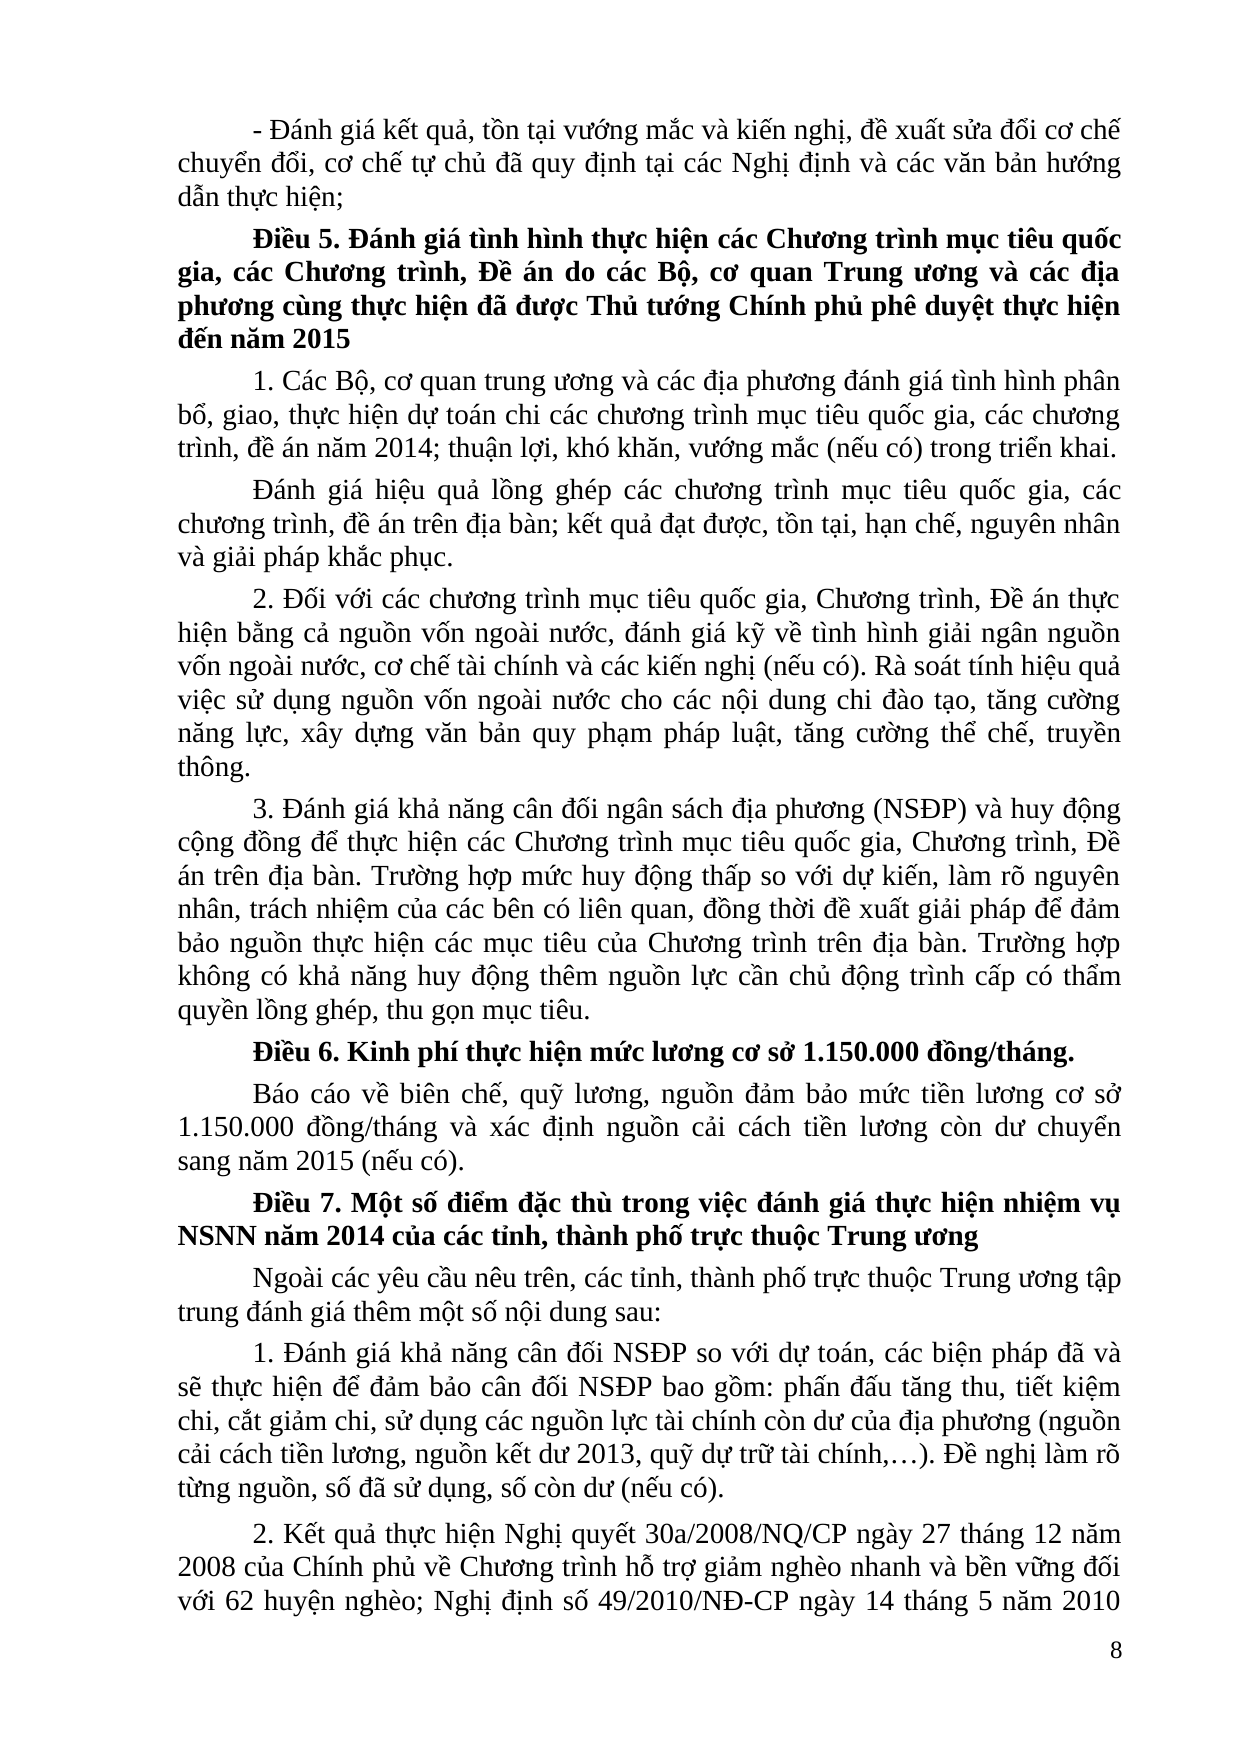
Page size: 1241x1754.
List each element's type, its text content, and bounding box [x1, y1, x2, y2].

text Điều 7. Một số điểm đặc thù trong việc đánh giá thực hiện nhiệm vụ NSNN năm 2014 của các tỉnh, thành phố trực thuộc Trung ương [177, 1185, 1122, 1252]
text 2. Đối với các chương trình mục tiêu quốc gia, Chương trình, Đề án thực hiện bằng cả nguồn vốn ngoài nước, đánh giá kỹ về tình hình giải ngân nguồn vốn ngoài nước, cơ chế tài chính và các kiến nghị (nếu có). Rà soát tính hiệu quả việc sử dụng nguồn vốn ngoài nước cho các nội dung chi đào tạo, tăng cường năng lực, xây dựng văn bản quy phạm pháp luật, tăng cường thể chế, truyền thông. [177, 581, 1122, 782]
text - Đánh giá kết quả, tồn tại vướng mắc và kiến nghị, đề xuất sửa đổi cơ chế chuyển đổi, cơ chế tự chủ đã quy định tại các Nghị định và các văn bản hướng dẫn thực hiện; [177, 112, 1122, 212]
text Điều 5. Đánh giá tình hình thực hiện các Chương trình mục tiêu quốc gia, các Chương trình, Đề án do các Bộ, cơ quan Trung ương và các địa phương cùng thực hiện đã được Thủ tướng Chính phủ phê duyệt thực hiện đến năm 2015 [177, 221, 1122, 355]
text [177, 1516, 1122, 1616]
text Điều 6. Kinh phí thực hiện mức lương cơ sở 1.150.000 đồng/tháng. [177, 1034, 1122, 1067]
text Ngoài các yêu cầu nêu trên, các tỉnh, thành phố trực thuộc Trung ương tập trung đánh giá thêm một số nội dung sau: [177, 1260, 1122, 1327]
text 3. Đánh giá khả năng cân đối ngân sách địa phương (NSĐP) và huy động cộng đồng để thực hiện các Chương trình mục tiêu quốc gia, Chương trình, Đề án trên địa bàn. Trường hợp mức huy động thấp so với dự kiến, làm rõ nguyên nhân, trách nhiệm của các bên có liên quan, đồng thời đề xuất giải pháp để đảm bảo nguồn thực hiện các mục tiêu của Chương trình trên địa bàn. Trường hợp không có khả năng huy động thêm nguồn lực cần chủ động trình cấp có thẩm quyền lồng ghép, thu gọn mục tiêu. [177, 791, 1122, 1026]
text Đánh giá hiệu quả lồng ghép các chương trình mục tiêu quốc gia, các chương trình, đề án trên địa bàn; kết quả đạt được, tồn tại, hạn chế, nguyên nhân và giải pháp khắc phục. [177, 472, 1122, 573]
text 1. Các Bộ, cơ quan trung ương và các địa phương đánh giá tình hình phân bổ, giao, thực hiện dự toán chi các chương trình mục tiêu quốc gia, các chương trình, đề án năm 2014; thuận lợi, khó khăn, vướng mắc (nếu có) trong triển khai. [177, 363, 1122, 464]
text 1. Đánh giá khả năng cân đối NSĐP so với dự toán, các biện pháp đã và sẽ thực hiện để đảm bảo cân đối NSĐP bao gồm: phấn đấu tăng thu, tiết kiệm chi, cắt giảm chi, sử dụng các nguồn lực tài chính còn dư của địa phương (nguồn cải cách tiền lương, nguồn kết dư 2013, quỹ dự trữ tài chính,…). Đề nghị làm rõ từng nguồn, số đã sử dụng, số còn dư (nếu có). [177, 1336, 1122, 1503]
text Báo cáo về biên chế, quỹ lương, nguồn đảm bảo mức tiền lương cơ sở 1.150.000 đồng/tháng và xác định nguồn cải cách tiền lương còn dư chuyển sang năm 2015 (nếu có). [177, 1076, 1122, 1176]
